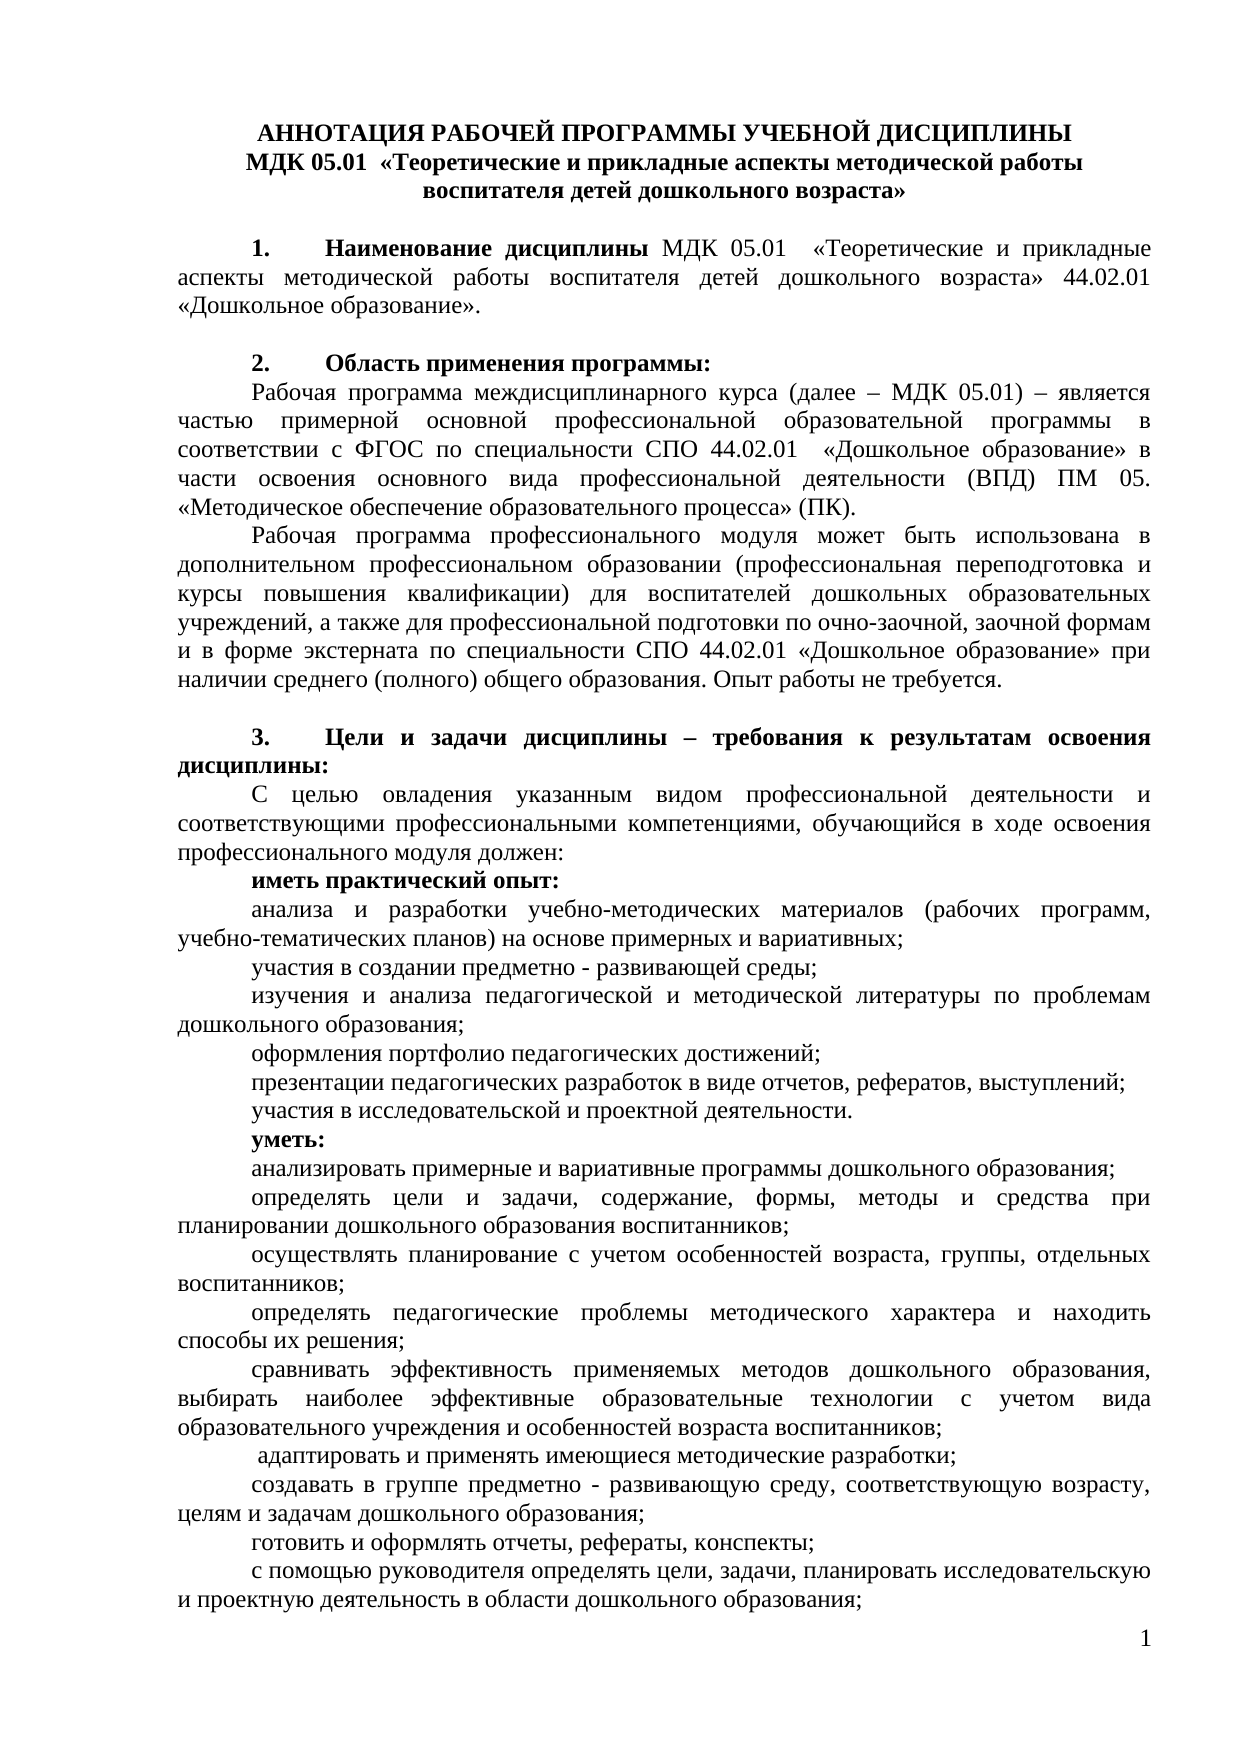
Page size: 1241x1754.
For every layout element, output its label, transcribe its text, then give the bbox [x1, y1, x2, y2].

text анализировать примерные и вариативные программы дошкольного образования; [177, 1153, 1152, 1182]
text с помощью руководителя определять цели, задачи, планировать исследовательскую и проектную деятельность в области дошкольного образования; [177, 1556, 1152, 1613]
text осуществлять планирование с учетом особенностей возраста, группы, отдельных воспитанников; [177, 1239, 1152, 1297]
text уметь: [177, 1124, 1152, 1153]
list Цели и задачи дисциплины – требования к результатам освоения дисциплины: [177, 722, 1152, 779]
text презентации педагогических разработок в виде отчетов, рефератов, выступлений; [177, 1067, 1152, 1096]
text Рабочая программа междисциплинарного курса (далее – МДК 05.01) – является частью примерной основной профессиональной образовательной программы в соответствии с ФГОС по специальности СПО 44.02.01 «Дошкольное образование» в части освоения основного вида профессиональной деятельности (ВПД) ПМ 05. «Методическое обеспечение образовательного процесса» (ПК). [177, 377, 1152, 521]
text участия в исследовательской и проектной деятельности. [177, 1096, 1152, 1124]
text определять педагогические проблемы методического характера и находить способы их решения; [177, 1297, 1152, 1354]
text готовить и оформлять отчеты, рефераты, конспекты; [177, 1527, 1152, 1556]
text С целью овладения указанным видом профессиональной деятельности и соответствующими профессиональными компетенциями, обучающийся в ходе освоения профессионального модуля должен: [177, 779, 1152, 866]
list Область применения программы: [177, 348, 1152, 377]
text МДК 05.01 «Теоретические и прикладные аспекты методической работы воспитателя детей дошкольного возраста» [177, 147, 1152, 204]
text участия в создании предметно - развивающей среды; [177, 952, 1152, 981]
text АННОТАЦИЯ РАБОЧЕЙ ПРОГРАММЫ УЧЕБНОЙ ДИСЦИПЛИНЫ [177, 118, 1152, 147]
text иметь практический опыт: [177, 866, 1152, 894]
text оформления портфолио педагогических достижений; [177, 1038, 1152, 1067]
list Наименование дисциплины МДК 05.01 «Теоретические и прикладные аспекты методической работы воспитателя детей дошкольного возраста» 44.02.01 «Дошкольное образование». [177, 233, 1152, 319]
text изучения и анализа педагогической и методической литературы по проблемам дошкольного образования; [177, 981, 1152, 1038]
text создавать в группе предметно - развивающую среду, соответствующую возрасту, целям и задачам дошкольного образования; [177, 1469, 1152, 1527]
text сравнивать эффективность применяемых методов дошкольного образования, выбирать наиболее эффективные образовательные технологии с учетом вида образовательного учреждения и особенностей возраста воспитанников; [177, 1354, 1152, 1441]
text Рабочая программа профессионального модуля может быть использована в дополнительном профессиональном образовании (профессиональная переподготовка и курсы повышения квалификации) для воспитателей дошкольных образовательных учреждений, а также для профессиональной подготовки по очно-заочной, заочной формам и в форме экстерната по специальности СПО 44.02.01 «Дошкольное образование» при наличии среднего (полного) общего образования. Опыт работы не требуется. [177, 521, 1152, 693]
text адаптировать и применять имеющиеся методические разработки; [177, 1441, 1152, 1469]
text анализа и разработки учебно-методических материалов (рабочих программ, учебно-тематических планов) на основе примерных и вариативных; [177, 894, 1152, 952]
text определять цели и задачи, содержание, формы, методы и средства при планировании дошкольного образования воспитанников; [177, 1182, 1152, 1239]
